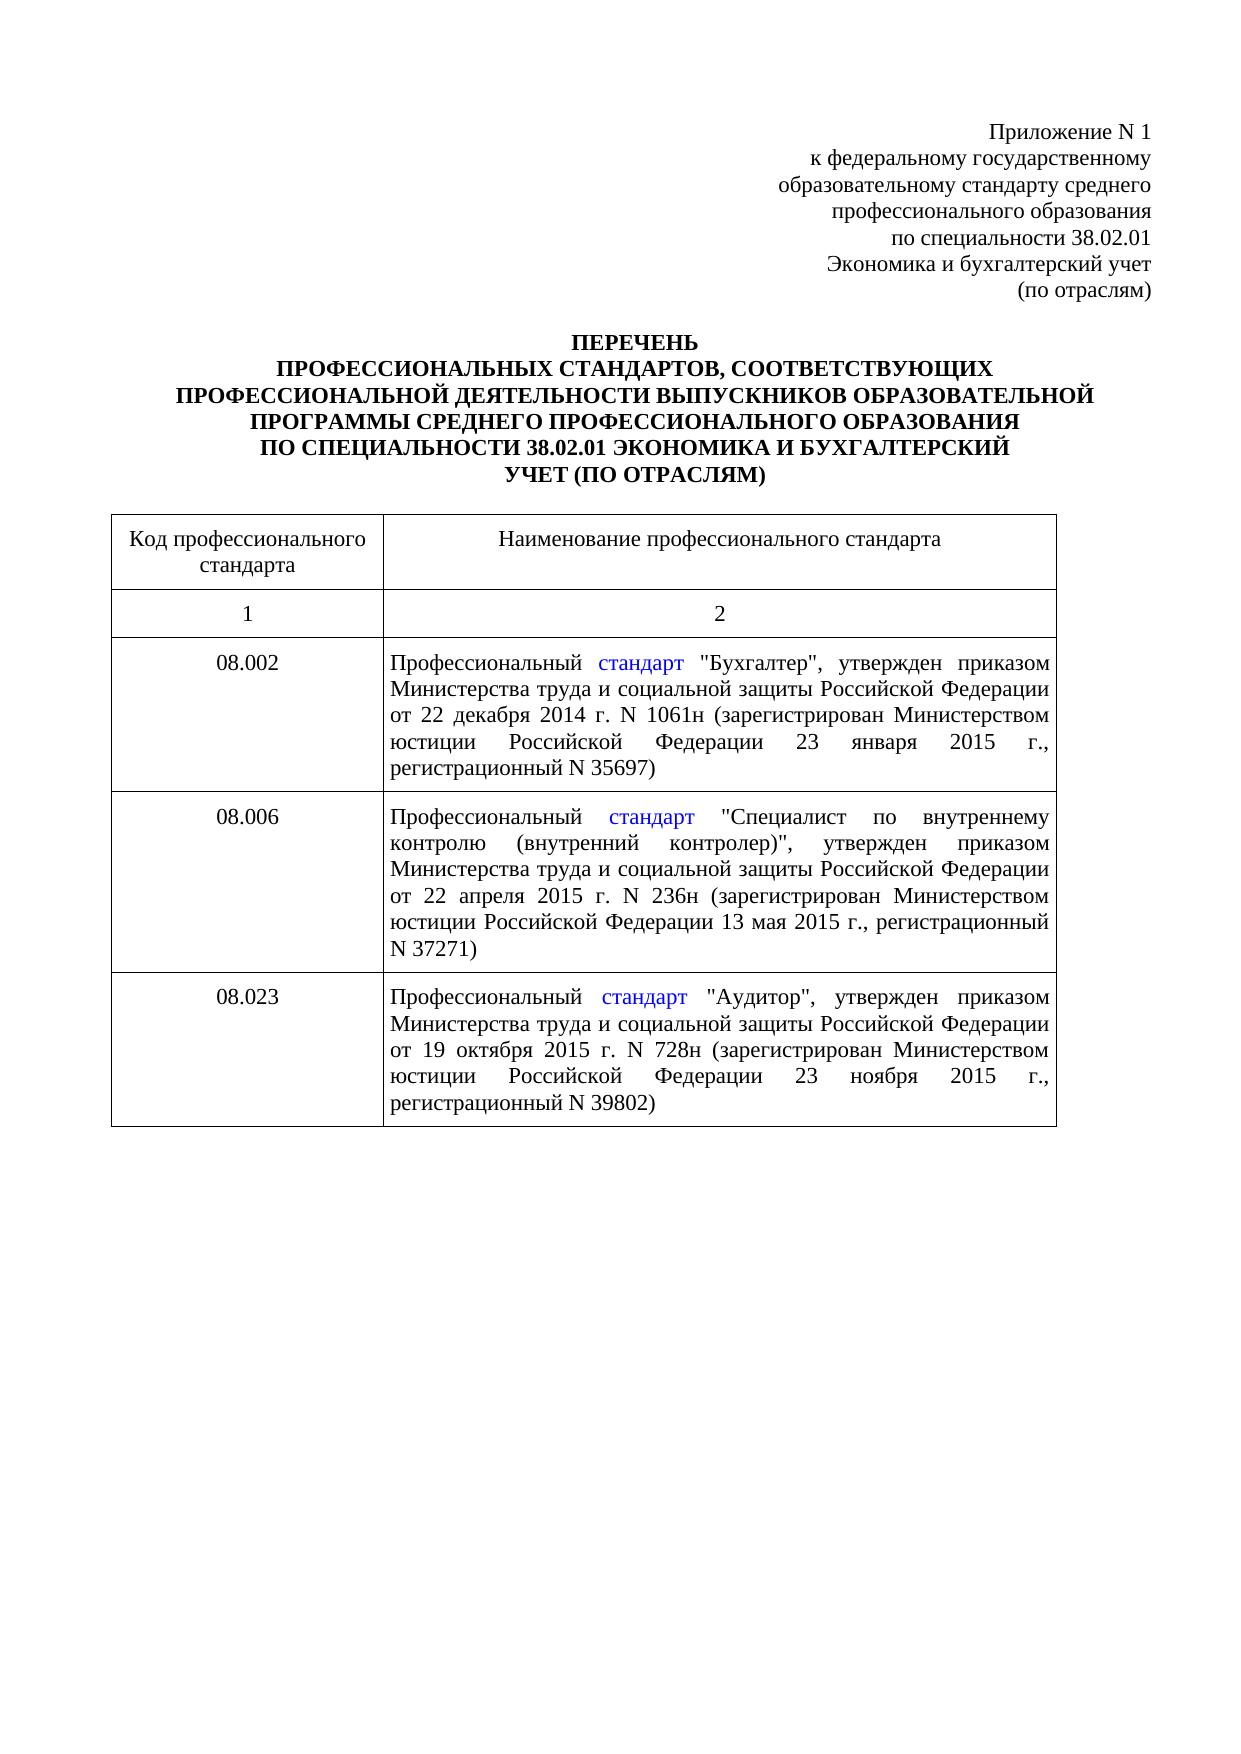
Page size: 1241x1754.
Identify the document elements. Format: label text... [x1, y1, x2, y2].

text Приложение N 1 [118, 118, 1152, 144]
text Экономика и бухгалтерский учет [118, 250, 1152, 276]
title ПРОФЕССИОНАЛЬНЫХ СТАНДАРТОВ, СООТВЕТСТВУЮЩИХ [118, 355, 1152, 382]
text образовательному стандарту среднего [118, 171, 1152, 197]
text по специальности 38.02.01 [118, 223, 1152, 250]
table_cell 2 [384, 590, 1056, 637]
title УЧЕТ (ПО ОТРАСЛЯМ) [118, 461, 1152, 487]
table_cell Профессиональный стандарт "Бухгалтер", утвержден приказом Министерства труда и социальной защиты Российской Федерации от 22 декабря 2014 г. N 1061н (зарегистрирован Министерством юстиции Российской Федерации 23 января 2015 г., регистрационный N 35697) [384, 638, 1056, 791]
table_header Код профессионального стандарта [112, 515, 383, 588]
table_cell 08.002 [112, 638, 383, 791]
title ПРОГРАММЫ СРЕДНЕГО ПРОФЕССИОНАЛЬНОГО ОБРАЗОВАНИЯ [118, 408, 1152, 434]
table_cell 08.006 [112, 792, 383, 972]
title ПРОФЕССИОНАЛЬНОЙ ДЕЯТЕЛЬНОСТИ ВЫПУСКНИКОВ ОБРАЗОВАТЕЛЬНОЙ [118, 382, 1152, 408]
table_cell Профессиональный стандарт "Аудитор", утвержден приказом Министерства труда и социальной защиты Российской Федерации от 19 октября 2015 г. N 728н (зарегистрирован Министерством юстиции Российской Федерации 23 ноября 2015 г., регистрационный N 39802) [384, 973, 1056, 1126]
title ПЕРЕЧЕНЬ [118, 329, 1152, 355]
table_cell 08.023 [112, 973, 383, 1126]
table_cell Профессиональный стандарт "Специалист по внутреннему контролю (внутренний контролер)", утвержден приказом Министерства труда и социальной защиты Российской Федерации от 22 апреля 2015 г. N 236н (зарегистрирован Министерством юстиции Российской Федерации 13 мая 2015 г., регистрационный N 37271) [384, 792, 1056, 972]
table_cell 1 [112, 590, 383, 637]
text к федеральному государственному [118, 144, 1152, 171]
text профессионального образования [118, 197, 1152, 223]
table_header Наименование профессионального стандарта [384, 515, 1056, 588]
text (по отраслям) [118, 276, 1152, 303]
title ПО СПЕЦИАЛЬНОСТИ 38.02.01 ЭКОНОМИКА И БУХГАЛТЕРСКИЙ [118, 434, 1152, 461]
